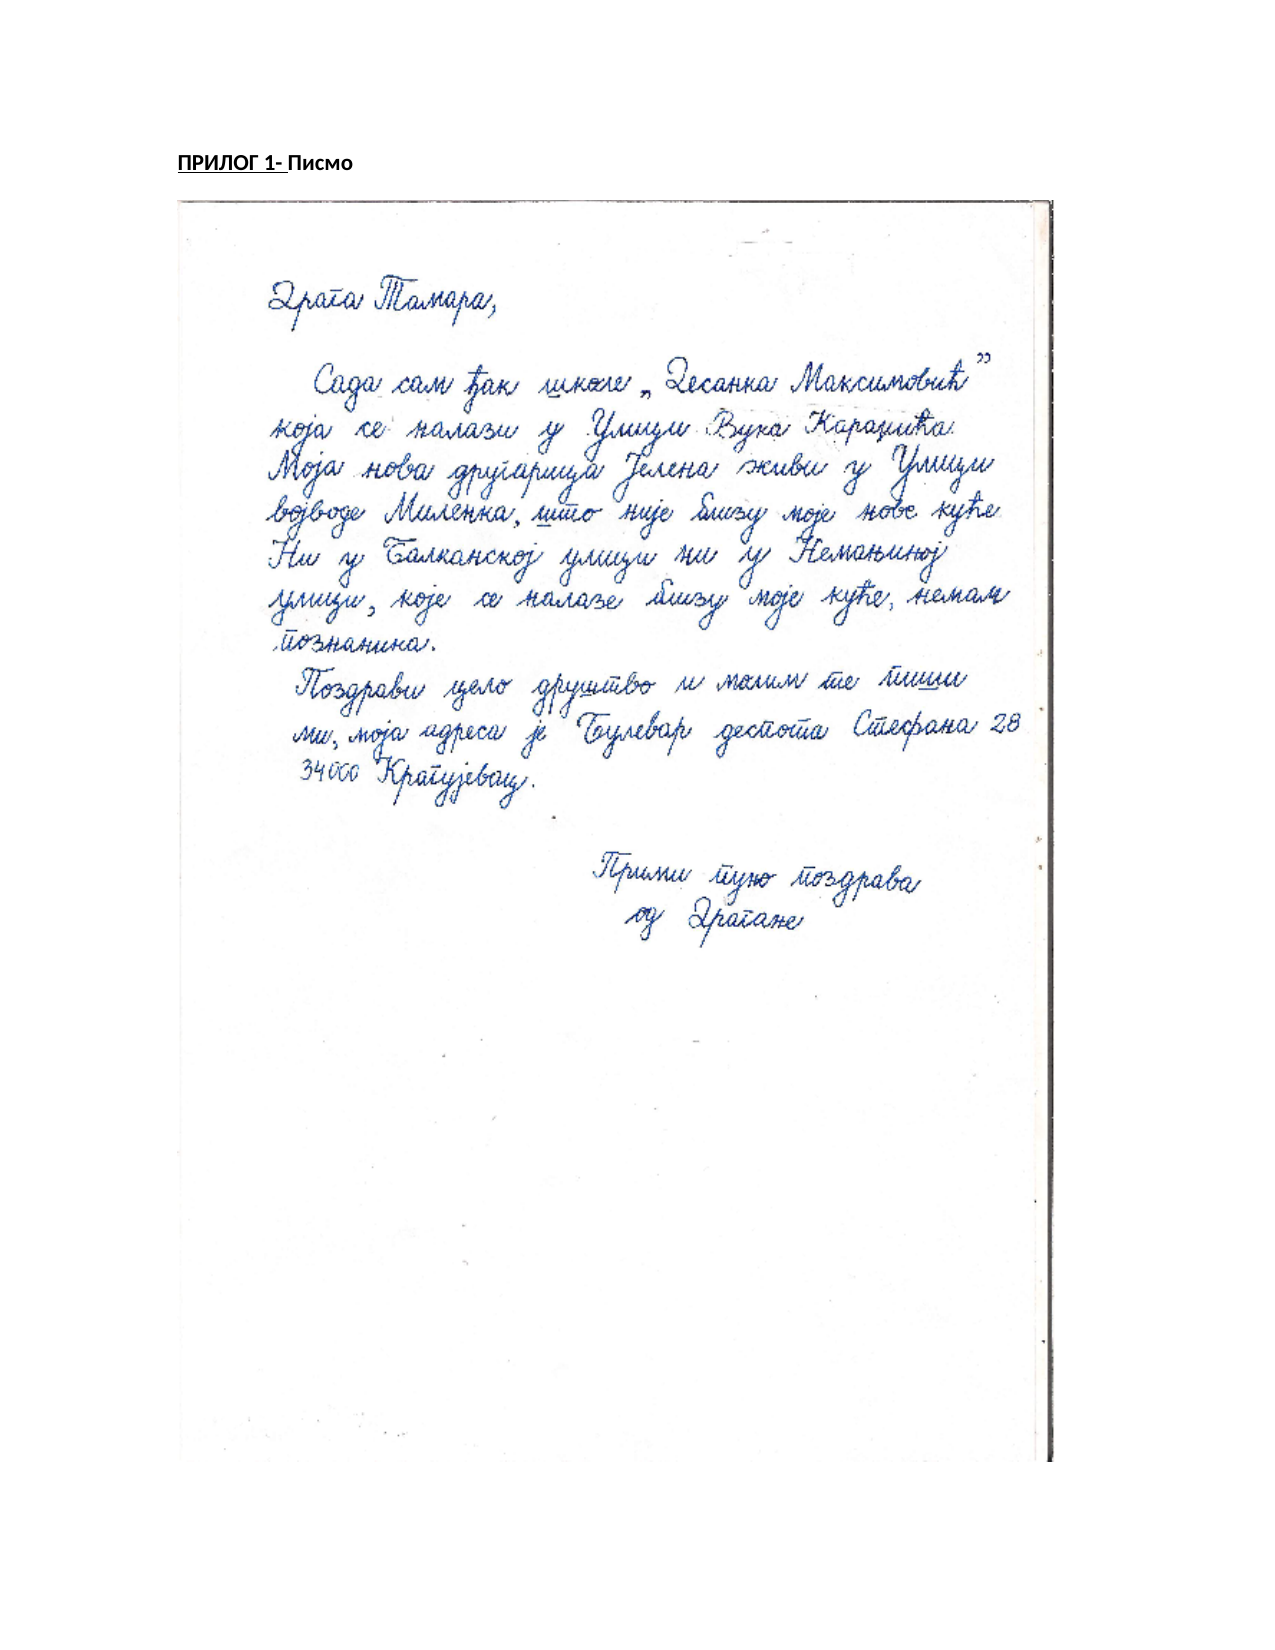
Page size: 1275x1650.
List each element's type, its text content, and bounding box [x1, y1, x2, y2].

text ПРИЛОГ 1- Писмо [177, 148, 1157, 176]
